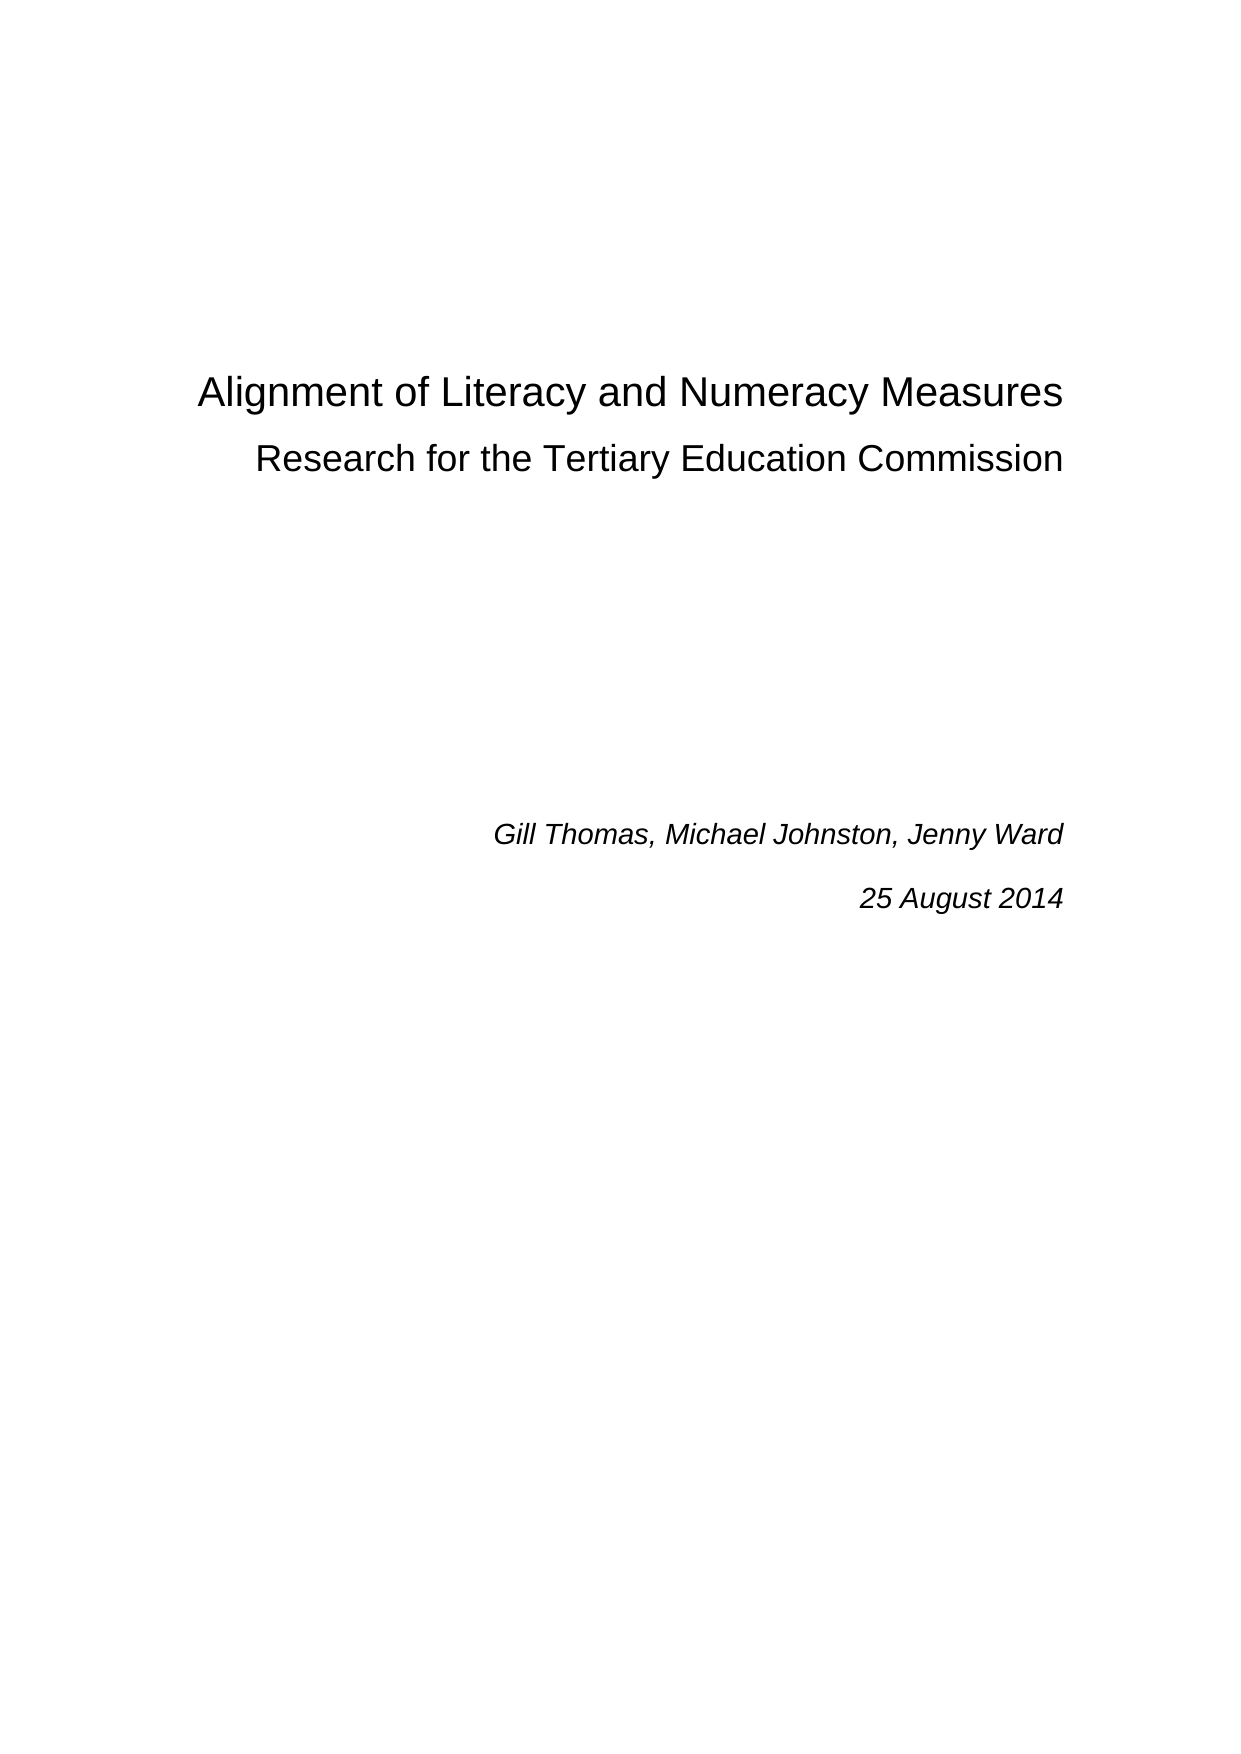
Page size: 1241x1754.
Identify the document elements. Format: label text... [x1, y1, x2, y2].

title 25 August 2014 [158, 857, 1064, 922]
title Research for the Tertiary Education Commission [158, 419, 1064, 484]
title Gill Thomas, Michael Johnston, Jenny Ward [158, 792, 1064, 857]
title Alignment of Literacy and Numeracy Measures [158, 355, 1064, 419]
